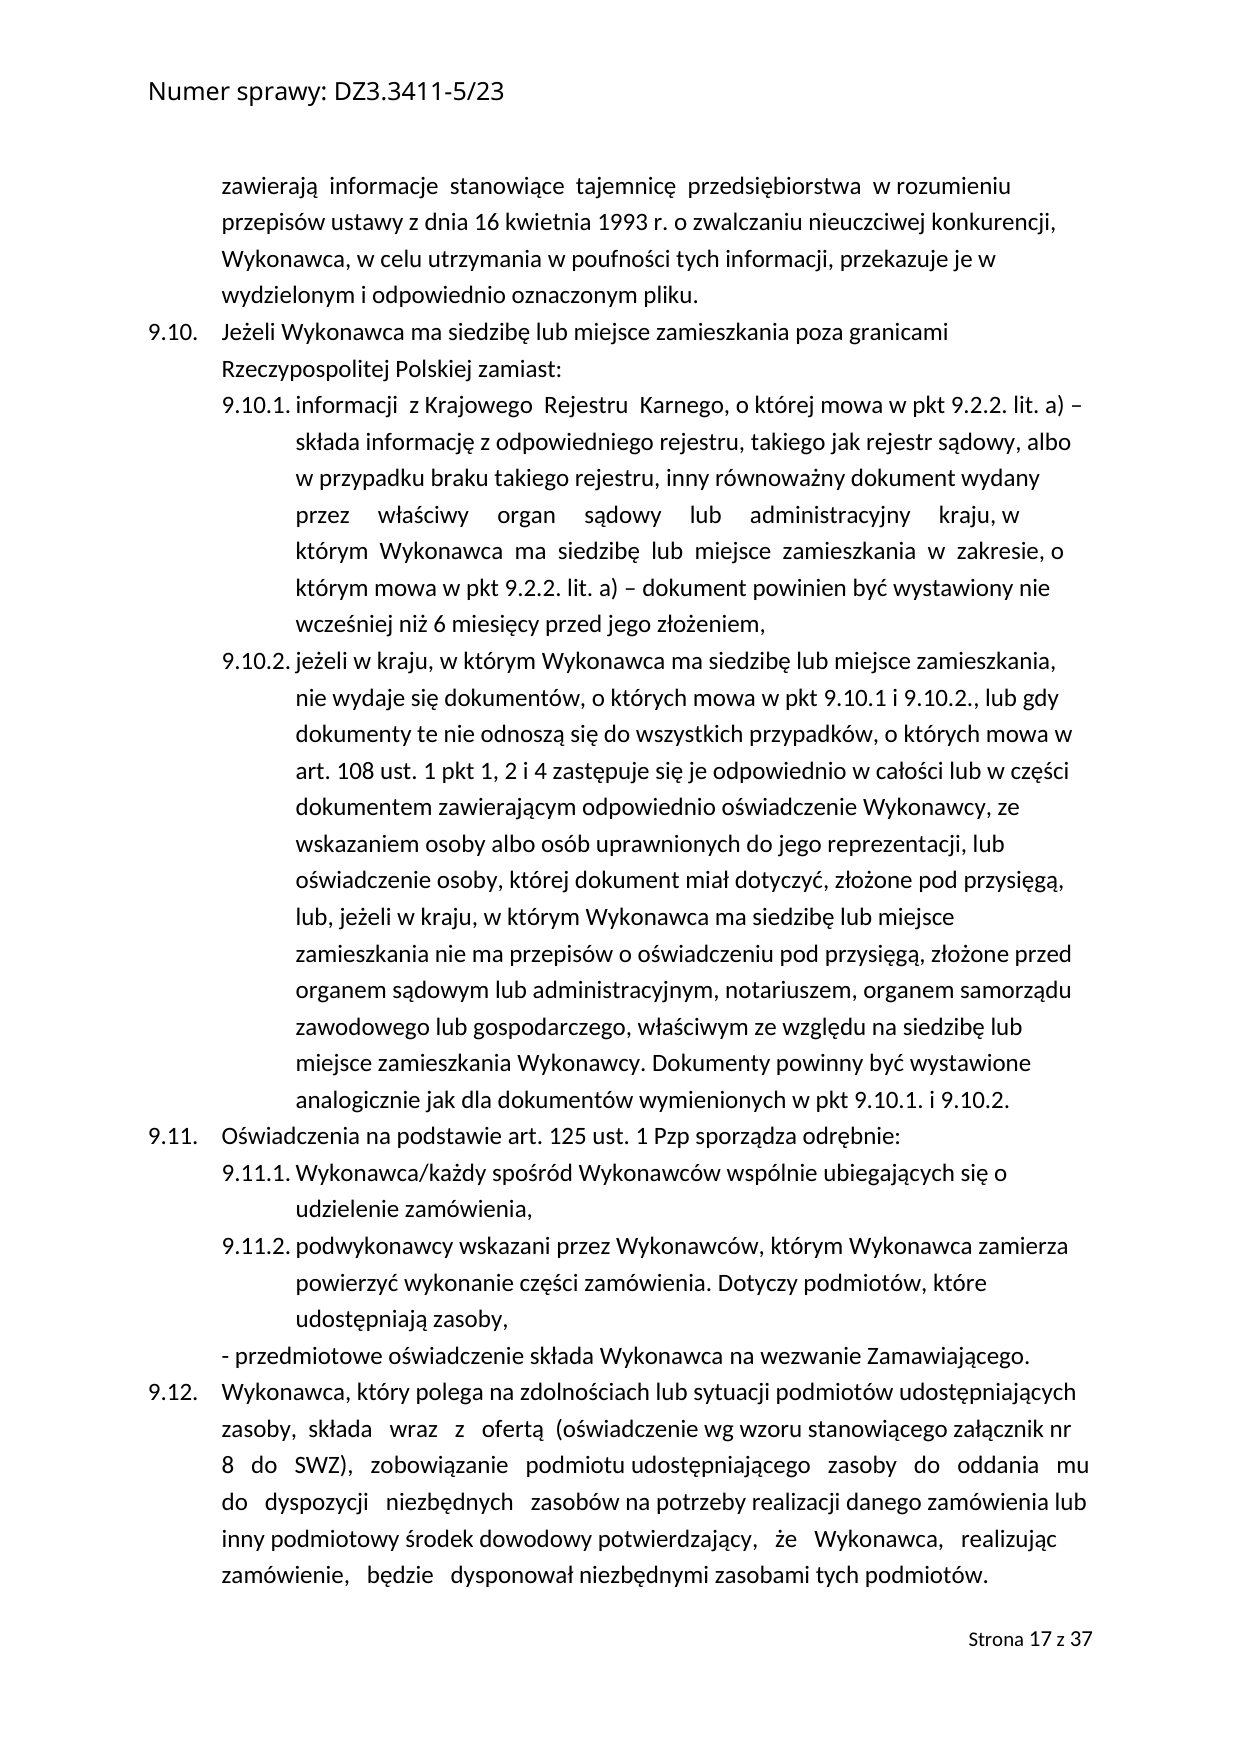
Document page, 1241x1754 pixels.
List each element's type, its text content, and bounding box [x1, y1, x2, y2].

list podwykonawcy wskazani przez Wykonawców, którym Wykonawca zamierza powierzyć wykonanie części zamówienia. Dotyczy podmiotów, które udostępniają zasoby, [221, 1230, 1093, 1334]
list Oświadczenia na podstawie art. 125 ust. 1 Pzp sporządza odrębnie: [148, 1121, 1093, 1151]
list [148, 170, 1093, 310]
list Jeżeli Wykonawca ma siedzibę lub miejsce zamieszkania poza granicami Rzeczypospolitej Polskiej zamiast: [148, 316, 1093, 383]
list jeżeli w kraju, w którym Wykonawca ma siedzibę lub miejsce zamieszkania, nie wydaje się dokumentów, o których mowa w pkt 9.10.1 i 9.10.2., lub gdy dokumenty te nie odnoszą się do wszystkich przypadków, o których mowa w art. 108 ust. 1 pkt 1, 2 i 4 zastępuje się je odpowiednio w całości lub w części dokumentem zawierającym odpowiednio oświadczenie Wykonawcy, ze wskazaniem osoby albo osób uprawnionych do jego reprezentacji, lub oświadczenie osoby, której dokument miał dotyczyć, złożone pod przysięgą, lub, jeżeli w kraju, w którym Wykonawca ma siedzibę lub miejsce zamieszkania nie ma przepisów o oświadczeniu pod przysięgą, złożone przed organem sądowym lub administracyjnym, notariuszem, organem samorządu zawodowego lub gospodarczego, właściwym ze względu na siedzibę lub miejsce zamieszkania Wykonawcy. Dokumenty powinny być wystawione analogicznie jak dla dokumentów wymienionych w pkt 9.10.1. i 9.10.2. [221, 645, 1093, 1114]
list Wykonawca/każdy spośród Wykonawców wspólnie ubiegających się o udzielenie zamówienia, [221, 1157, 1093, 1224]
text - przedmiotowe oświadczenie składa Wykonawca na wezwanie Zamawiającego. [221, 1340, 1093, 1370]
list Wykonawca, który polega na zdolnościach lub sytuacji podmiotów udostępniających zasoby, składa wraz z ofertą (oświadczenie wg wzoru stanowiącego załącznik nr 8 do SWZ), zobowiązanie podmiotu udostępniającego zasoby do oddania mu do dyspozycji niezbędnych zasobów na potrzeby realizacji danego zamówienia lub inny podmiotowy środek dowodowy potwierdzający, że Wykonawca, realizując zamówienie, będzie dysponował niezbędnymi zasobami tych podmiotów. [148, 1376, 1093, 1590]
list informacji z Krajowego Rejestru Karnego, o której mowa w pkt 9.2.2. lit. a) – składa informację z odpowiedniego rejestru, takiego jak rejestr sądowy, albo w przypadku braku takiego rejestru, inny równoważny dokument wydany przez właściwy organ sądowy lub administracyjny kraju, w którym Wykonawca ma siedzibę lub miejsce zamieszkania w zakresie, o którym mowa w pkt 9.2.2. lit. a) – dokument powinien być wystawiony nie wcześniej niż 6 miesięcy przed jego złożeniem, [221, 389, 1093, 639]
